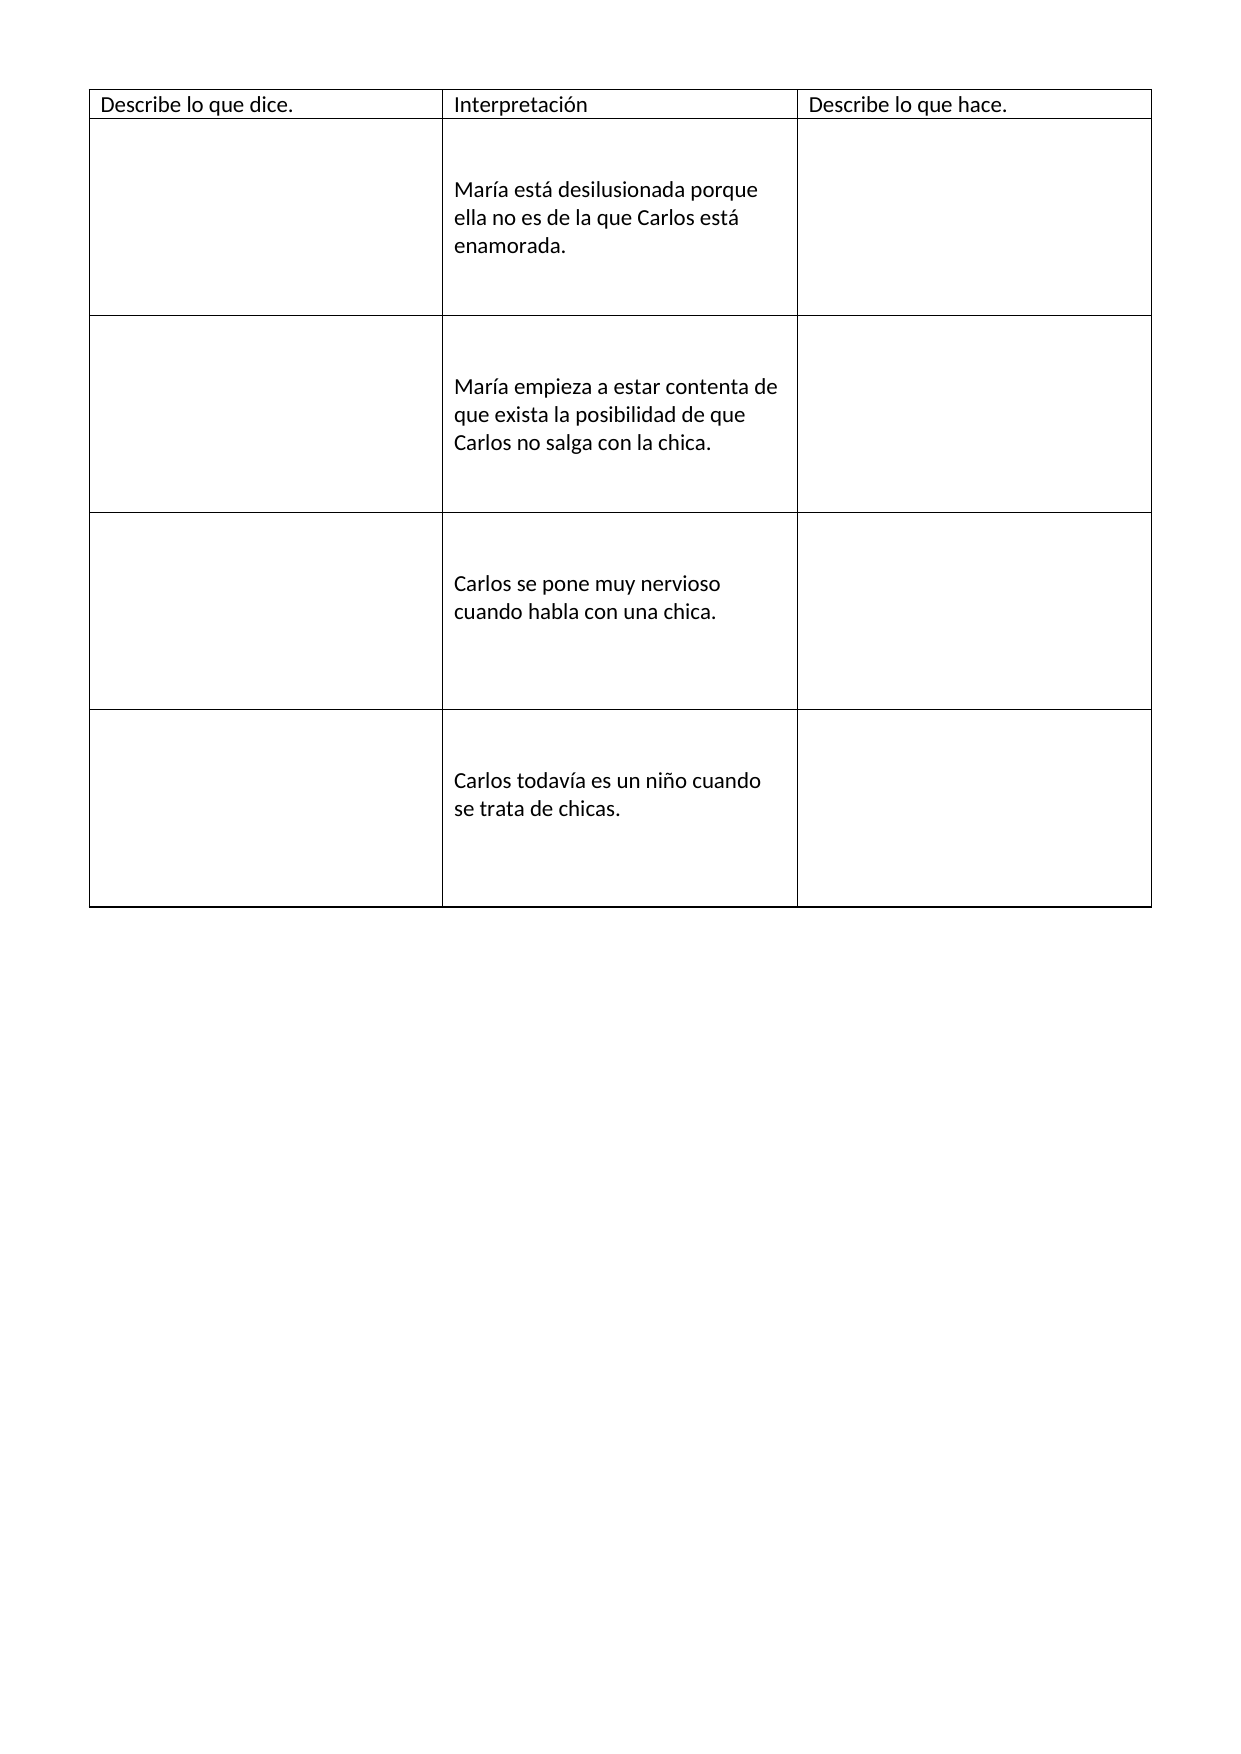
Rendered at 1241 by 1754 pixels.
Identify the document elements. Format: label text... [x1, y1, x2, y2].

table_cell [90, 119, 442, 315]
table_cell [90, 513, 442, 709]
table_cell [90, 316, 442, 512]
table_header Describe lo que dice. [90, 90, 442, 118]
table_cell [798, 119, 1151, 315]
table_cell [798, 316, 1151, 512]
table_cell [798, 513, 1151, 709]
table_cell Carlos todavía es un niño cuando se trata de chicas. [443, 710, 797, 906]
table_cell [90, 710, 442, 906]
table_header Interpretación [443, 90, 797, 118]
table_cell [798, 710, 1151, 906]
table_cell María empieza a estar contenta de que exista la posibilidad de que Carlos no salga con la chica. [443, 316, 797, 512]
table_cell Carlos se pone muy nervioso cuando habla con una chica. [443, 513, 797, 709]
table_cell María está desilusionada porque ella no es de la que Carlos está enamorada. [443, 119, 797, 315]
table_header Describe lo que hace. [798, 90, 1151, 118]
